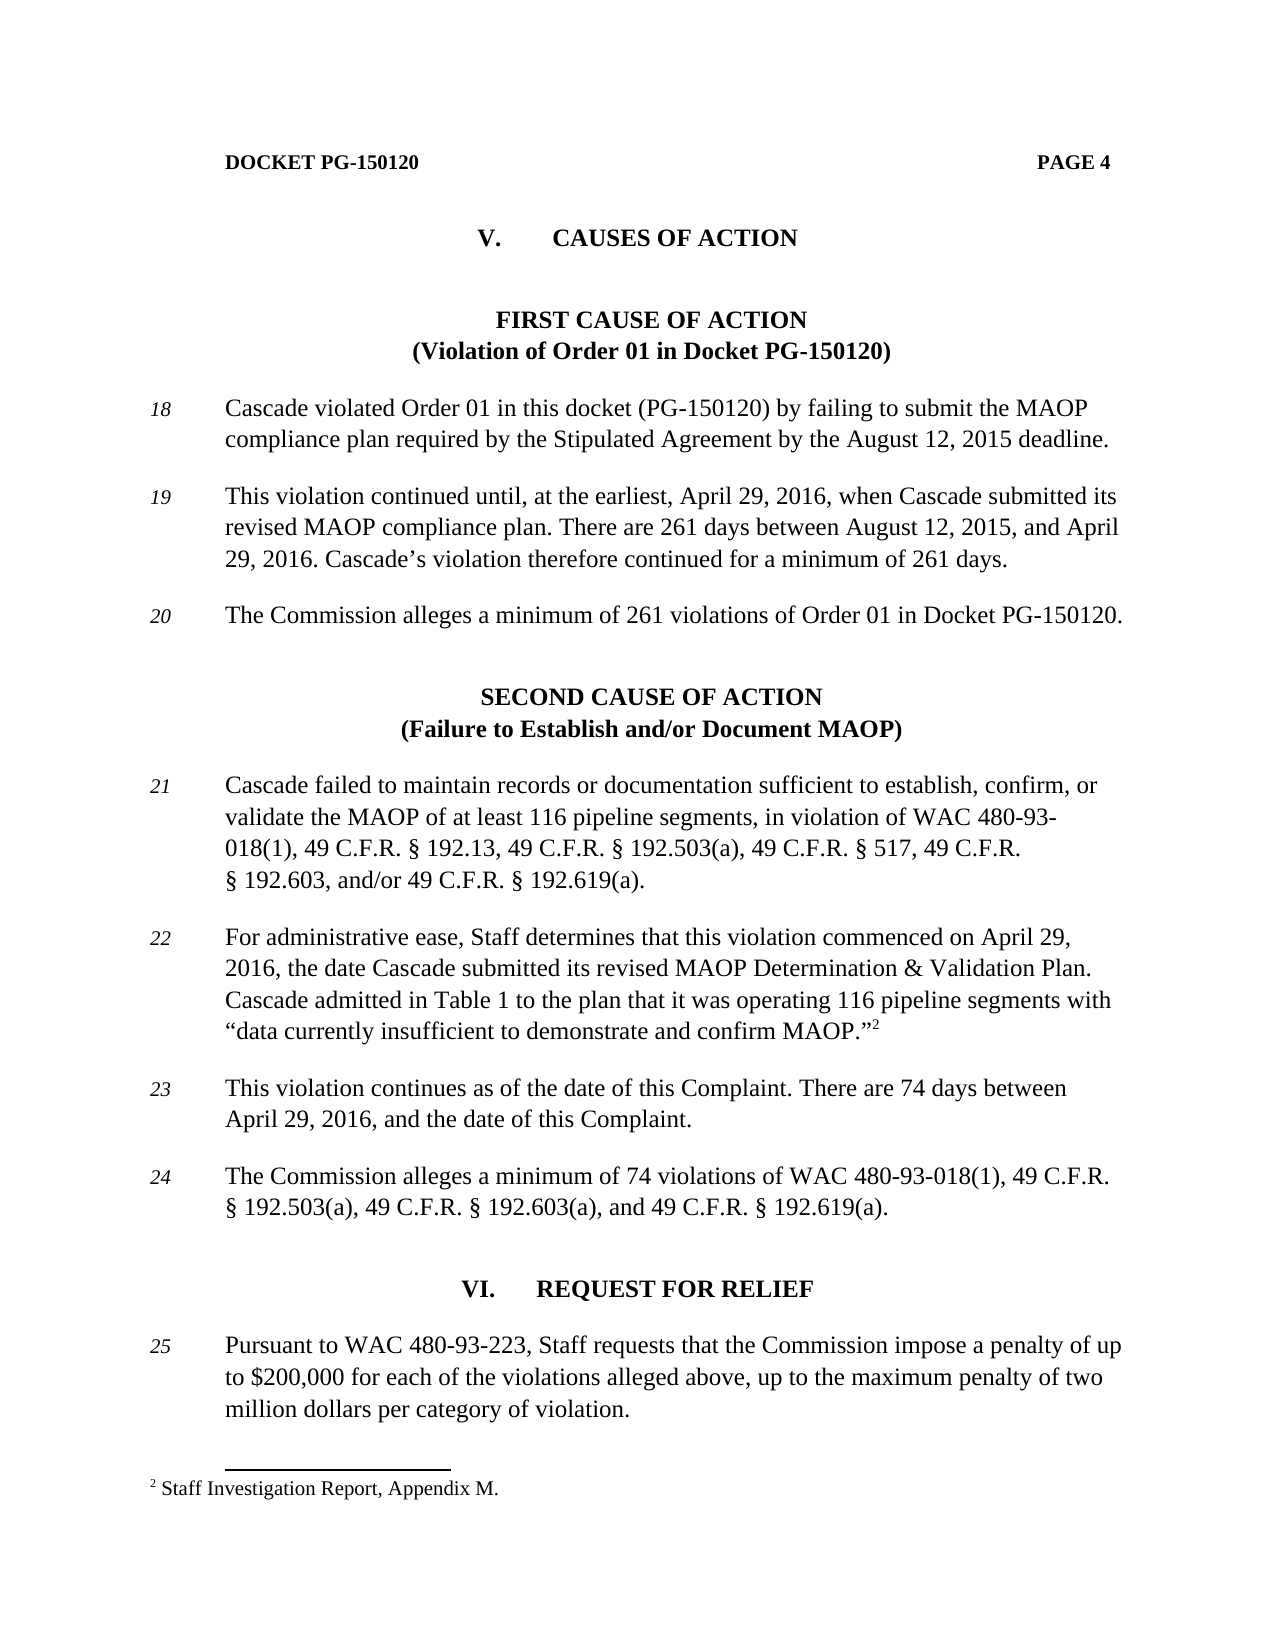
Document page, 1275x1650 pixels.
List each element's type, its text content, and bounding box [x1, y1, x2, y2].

subtitle VI. REQUEST FOR RELIEF [150, 1274, 1125, 1303]
text This violation continued until, at the earliest, April 29, 2016, when Cascade submitted its revised MAOP compliance plan. There are 261 days between August 12, 2015, and April 29, 2016. Cascade’s violation therefore continued for a minimum of 261 days. [150, 481, 1125, 573]
text The Commission alleges a minimum of 74 violations of WAC 480-93-018(1), 49 C.F.R. § 192.503(a), 49 C.F.R. § 192.603(a), and 49 C.F.R. § 192.619(a). [150, 1161, 1125, 1221]
subtitle SECOND CAUSE OF ACTION (Failure to Establish and/or Document MAOP) [178, 682, 1125, 742]
text For administrative ease, Staff determines that this violation commenced on April 29, 2016, the date Cascade submitted its revised MAOP Determination & Validation Plan. Cascade admitted in Table 1 to the plan that it was operating 116 pipeline segments with “data currently insufficient to demonstrate and confirm MAOP.” [150, 922, 1125, 1045]
subtitle FIRST CAUSE OF ACTION (Violation of Order 01 in Docket PG-150120) [178, 305, 1125, 365]
text Cascade violated Order 01 in this docket (PG-150120) by failing to submit the MAOP compliance plan required by the Stipulated Agreement by the August 12, 2015 deadline. [150, 393, 1125, 453]
text Pursuant to WAC 480-93-223, Staff requests that the Commission impose a penalty of up to $200,000 for each of the violations alleged above, up to the maximum penalty of two million dollars per category of violation. [150, 1331, 1125, 1422]
text The Commission alleges a minimum of 261 violations of Order 01 in Docket PG-150120. [150, 601, 1125, 629]
text This violation continues as of the date of this Complaint. There are 74 days between April 29, 2016, and the date of this Complaint. [150, 1073, 1125, 1133]
text Cascade failed to maintain records or documentation sufficient to establish, confirm, or validate the MAOP of at least 116 pipeline segments, in violation of WAC 480-93-018(1), 49 C.F.R. § 192.13, 49 C.F.R. § 192.503(a), 49 C.F.R. § 517, 49 C.F.R. § 192.603, and/or 49 C.F.R. § 192.619(a). [150, 770, 1125, 894]
subtitle V. CAUSES OF ACTION [150, 223, 1125, 252]
